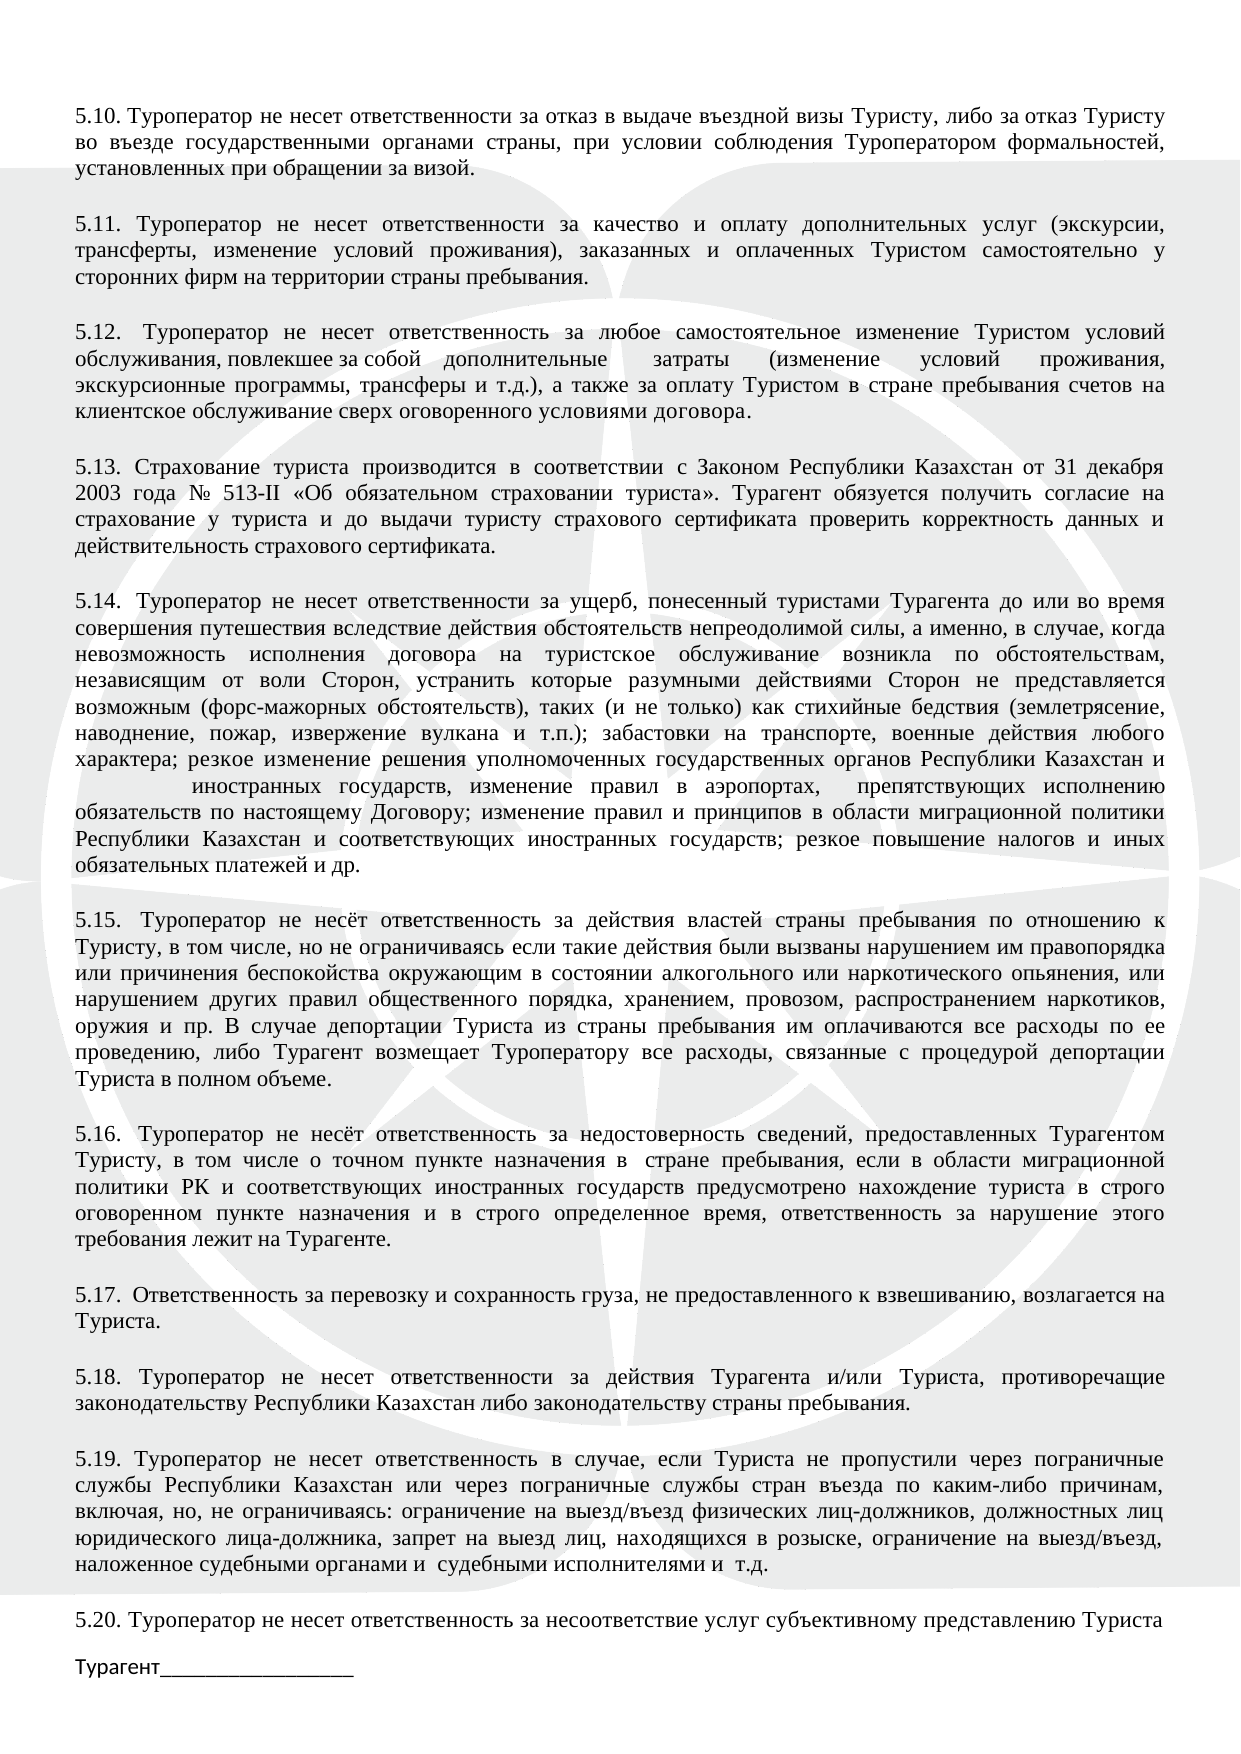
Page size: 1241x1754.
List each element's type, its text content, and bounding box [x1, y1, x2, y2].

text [75, 1606, 1165, 1632]
text 5.17. Ответственность за перевозку и сохранность груза, не предоставленного к взвешиванию, возлагается на Туриста. [75, 1281, 1165, 1334]
text 5.16. Туроператор не несёт ответственность за недостоверность сведений, предоставленных Турагентом Туристу, в том числе о точном пункте назначения в стране пребывания, если в области миграционной политики РК и соответствующих иностранных государств предусмотрено нахождение туриста в строго оговоренном пункте назначения и в строго определенное время, ответственность за нарушение этого требования лежит на Турагенте. [75, 1120, 1165, 1252]
text 5.11. Туроператор не несет ответственности за качество и оплату дополнительных услуг (экскурсии, трансферты, изменение условий проживания), заказанных и оплаченных Туристом самостоятельно у сторонних фирм на территории страны пребывания. [75, 210, 1165, 289]
text 5.19. Туроператор не несет ответственность в случае, если Туриста не пропустили через пограничные службы Республики Казахстан или через пограничные службы стран въезда по каким-либо причинам, включая, но, не ограничиваясь: ограничение на выезд/въезд физических лиц-должников, должностных лиц юридического лица-должника, запрет на выезд лиц, находящихся в розыске, ограничение на выезд/въезд, наложенное судебными органами и судебными исполнителями и т.д. [75, 1445, 1165, 1577]
text 5.18. Туроператор не несет ответственности за действия Турагента и/или Туриста, противоречащие законодательству Республики Казахстан либо законодательству страны пребывания. [75, 1363, 1165, 1416]
text 5.13. Страхование туриста производится в соответствии с Законом Республики Казахстан от 31 декабря 2003 года № 513-II «Об обязательном страховании туриста». Турагент обязуется получить согласие на страхование у туриста и до выдачи туристу страхового сертификата проверить корректность данных и действительность страхового сертификата. [75, 453, 1165, 558]
picture [0, 158, 1241, 1596]
text 5.14. Туроператор не несет ответственности за ущерб, понесенный туристами Турагента до или во время совершения путешествия вследствие действия обстоятельств непреодолимой силы, а именно, в случае, когда невозможность исполнения договора на туристское обслуживание возникла по обстоятельствам, независящим от воли Сторон, устранить которые разумными действиями Сторон не представляется возможным (форс-мажорных обстоятельств), таких (и не только) как стихийные бедствия (землетрясение, наводнение, пожар, извержение вулкана и т.п.); забастовки на транспорте, военные действия любого характера; резкое изменение решения уполномоченных государственных органов Республики Казахстан и иностранных государств, изменение правил в аэропортах, препятствующих исполнению обязательств по настоящему Договору; изменение правил и принципов в области миграционной политики Республики Казахстан и соответствующих иностранных государств; резкое повышение налогов и иных обязательных платежей и др. [75, 587, 1165, 877]
text 5.10. Туроператор не несет ответственности за отказ в выдаче въездной визы Туристу, либо за отказ Туристу во въезде государственными органами страны, при условии соблюдения Туроператором формальностей, установленных при обращении за визой. [75, 102, 1165, 181]
text 5.15. Туроператор не несёт ответственность за действия властей страны пребывания по отношению к Туристу, в том числе, но не ограничиваясь если такие действия были вызваны нарушением им правопорядка или причинения беспокойства окружающим в состоянии алкогольного или наркотического опьянения, или нарушением других правил общественного порядка, хранением, провозом, распространением наркотиков, оружия и пр. В случае депортации Туриста из страны пребывания им оплачиваются все расходы по ее проведению, либо Турагент возмещает Туроператору все расходы, связанные с процедурой депортации Туриста в полном объеме. [75, 906, 1165, 1091]
text 5.12. Туроператор не несет ответственность за любое самостоятельное изменение Туристом условий обслуживания, повлекшее за собой дополнительные затраты (изменение условий проживания, экскурсионные программы, трансферы и т.д.), а также за оплату Туристом в стране пребывания счетов на клиентское обслуживание сверх оговоренного условиями договора. [75, 318, 1165, 424]
